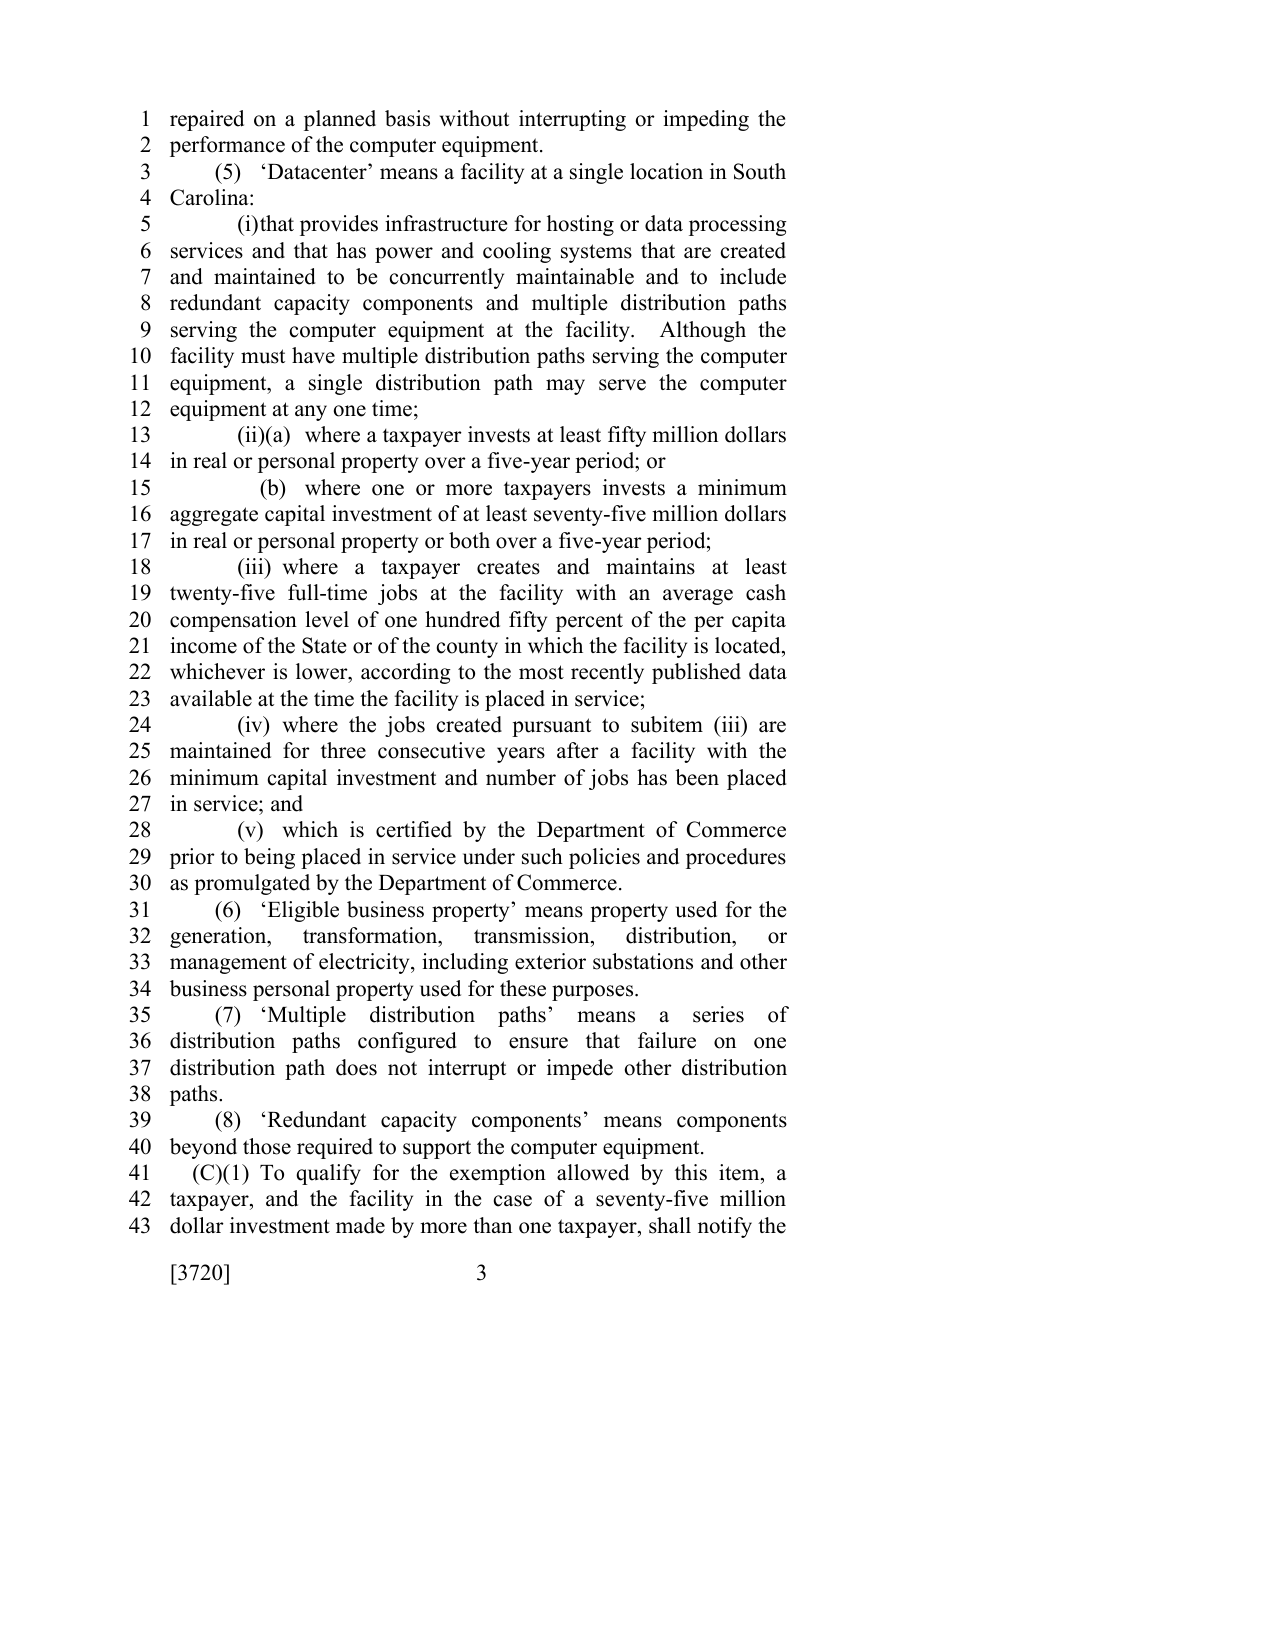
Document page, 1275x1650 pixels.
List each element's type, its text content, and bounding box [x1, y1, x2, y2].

text (iii) where a taxpayer creates and maintains at least twenty-five full-time jobs at the facility with an average cash compensation level of one hundred fifty percent of the per capita income of the State or of the county in which the facility is located, whichever is lower, according to the most recently published data available at the time the facility is placed in service; [169, 553, 787, 711]
text (v) which is certified by the Department of Commerce prior to being placed in service under such policies and procedures as promulgated by the Department of Commerce. [169, 817, 787, 896]
text (iv) where the jobs created pursuant to subitem (iii) are maintained for three consecutive years after a facility with the minimum capital investment and number of jobs has been placed in service; and [169, 711, 787, 817]
text (ii)(a) where a taxpayer invests at least fifty million dollars in real or personal property over a five-year period; or [169, 421, 787, 474]
text (i) that provides infrastructure for hosting or data processing services and that has power and cooling systems that are created and maintained to be concurrently maintainable and to include redundant capacity components and multiple distribution paths serving the computer equipment at the facility. Although the facility must have multiple distribution paths serving the computer equipment, a single distribution path may serve the computer equipment at any one time; [169, 210, 787, 421]
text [169, 105, 787, 158]
text (8) ‘Redundant capacity components’ means components beyond those required to support the computer equipment. [169, 1106, 787, 1159]
text (5) ‘Datacenter’ means a facility at a single location in South Carolina: [169, 158, 787, 210]
text (7) ‘Multiple distribution paths’ means a series of distribution paths configured to ensure that failure on one distribution path does not interrupt or impede other distribution paths. [169, 1001, 787, 1106]
text (6) ‘Eligible business property’ means property used for the generation, transformation, transmission, distribution, or management of electricity, including exterior substations and other business personal property used for these purposes. [169, 896, 787, 1001]
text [169, 1159, 787, 1238]
text (b) where one or more taxpayers invests a minimum aggregate capital investment of at least seventy-five million dollars in real or personal property or both over a five-year period; [169, 474, 787, 553]
